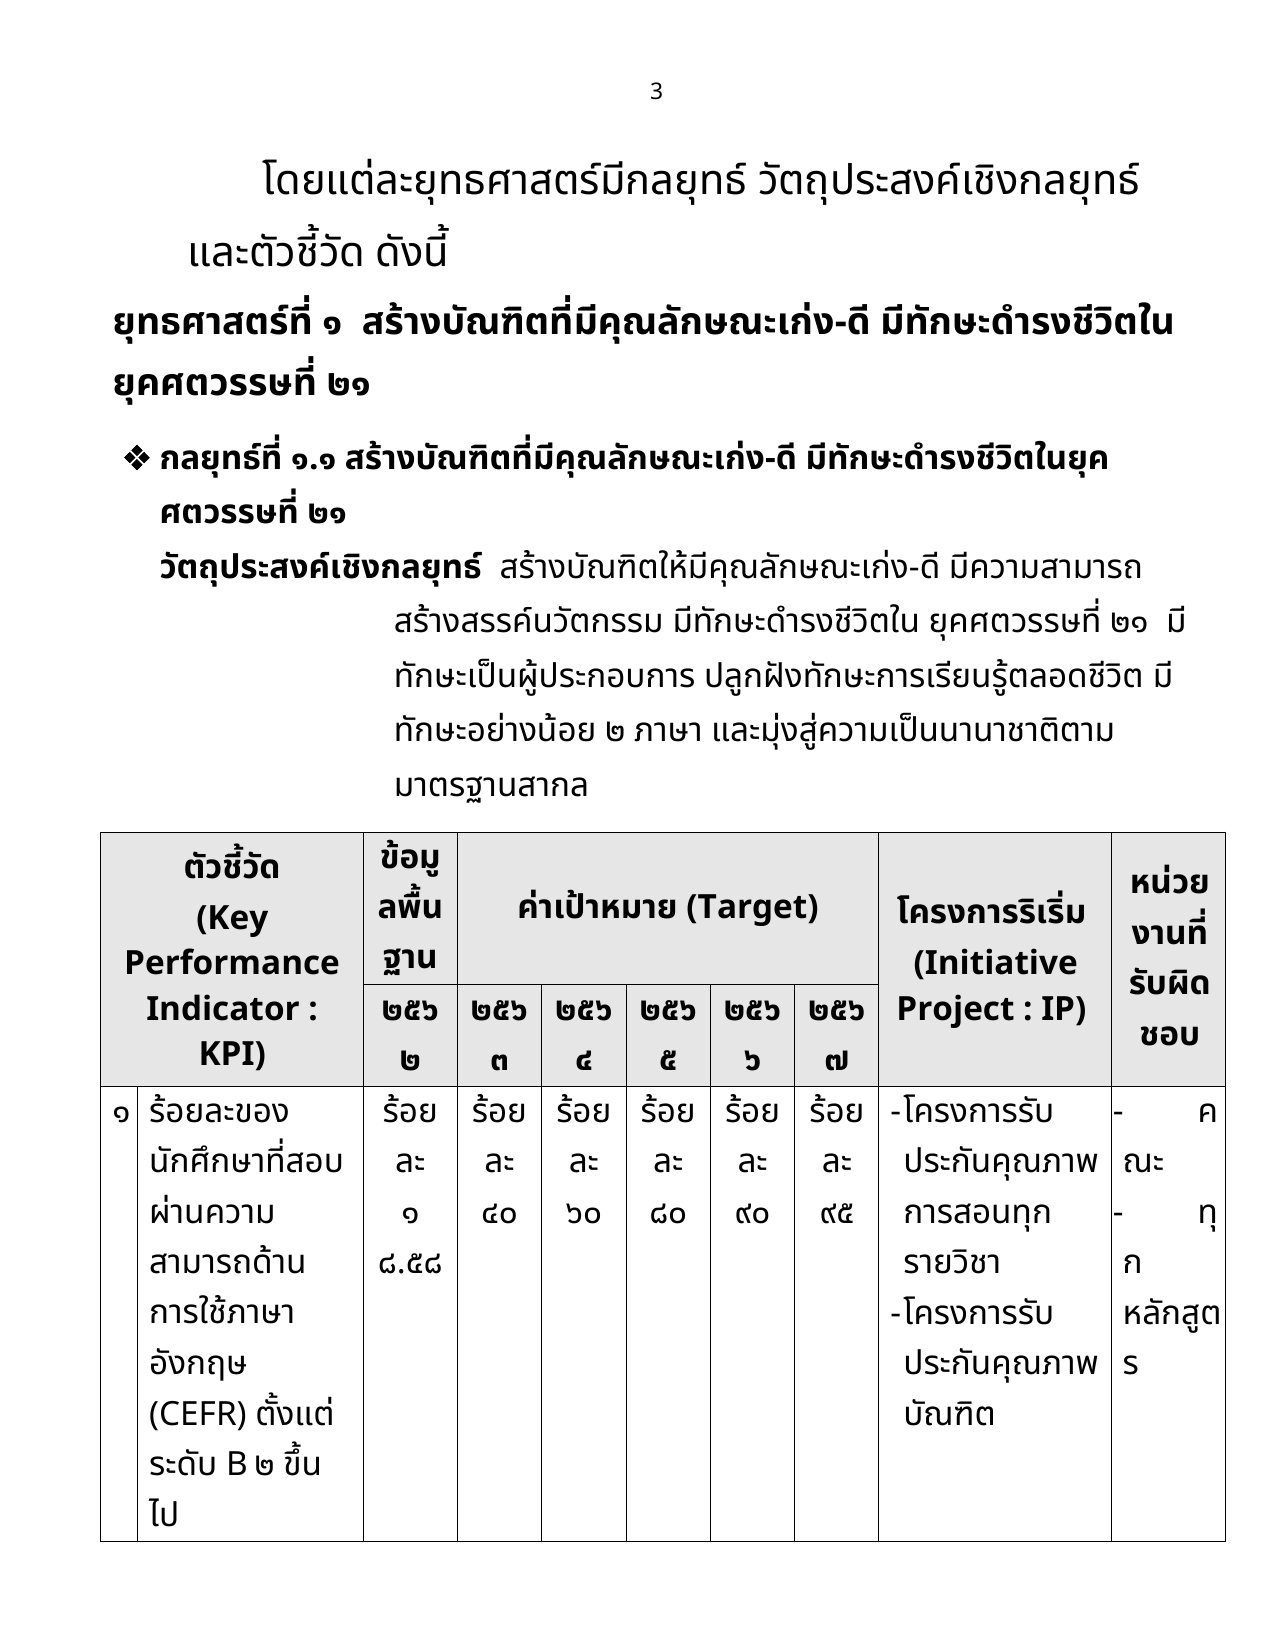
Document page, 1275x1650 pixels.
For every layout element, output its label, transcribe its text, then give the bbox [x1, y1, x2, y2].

table_header ค่าเป้าหมาย (Target) [458, 833, 878, 984]
text ยุทธศาสตร์ที่ ๑ สร้างบัณฑิตที่มีคุณลักษณะเก่ง-ดี มีทักษะดำรงชีวิตในยุคศตวรรษที่ ๒๑ [112, 294, 1200, 413]
table_cell ร้อยละ ๑๘.๕๘ [364, 1087, 457, 1541]
table_header ข้อมูลพื้นฐาน [364, 833, 457, 984]
table_cell ๒๕๖๖ [711, 985, 794, 1086]
text โดยแต่ละยุทธศาสตร์มีกลยุทธ์ วัตถุประสงค์เชิงกลยุทธ์ และตัวชี้วัด ดังนี้ [187, 150, 1200, 285]
table_cell ๒๕๖๓ [458, 985, 541, 1086]
table_cell ๑ [101, 1087, 137, 1541]
table_header ตัวชี้วัด (Key Performance Indicator : KPI) [101, 833, 363, 1086]
table_header หน่วยงานที่รับผิดชอบ [1112, 833, 1225, 1086]
list วัตถุประสงค์เชิงกลยุทธ์ สร้างบัณฑิตให้มีคุณลักษณะเก่ง-ดี มีความสามารถสร้างสรรค์นวัตกรรม มีทักษะดำรงชีวิตใน ยุคศตวรรษที่ ๒๑ มีทักษะเป็นผู้ประกอบการ ปลูกฝังทักษะการเรียนรู้ตลอดชีวิต มีทักษะอย่างน้อย ๒ ภาษา และมุ่งสู่ความเป็นนานาชาติตามมาตรฐานสากล [159, 543, 1200, 811]
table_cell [879, 1087, 1111, 1541]
table_cell ร้อยละ ๖๐ [542, 1087, 626, 1541]
table_cell ร้อยละ ๙๐ [711, 1087, 794, 1541]
table_cell คณะ ทุกหลักสูตร [1112, 1087, 1225, 1541]
table_cell ๒๕๖๔ [542, 985, 626, 1086]
table_cell ๒๕๖๗ [795, 985, 878, 1086]
table_cell ร้อยละของนักศึกษาที่สอบผ่านความสามารถด้านการใช้ภาษาอังกฤษ (CEFR) ตั้งแต่ระดับ B๒ ขึ้นไป [138, 1087, 363, 1541]
table_header โครงการริเริ่ม (Initiative Project : IP) [879, 833, 1111, 1086]
list กลยุทธ์ที่ ๑.๑ สร้างบัณฑิตที่มีคุณลักษณะเก่ง-ดี มีทักษะดำรงชีวิตในยุคศตวรรษที่ ๒๑ [122, 434, 1200, 539]
table_cell ๒๕๖๒ [364, 985, 457, 1086]
table_cell ร้อยละ ๙๕ [795, 1087, 878, 1541]
table_cell ร้อยละ ๘๐ [627, 1087, 710, 1541]
table_cell ๒๕๖๕ [627, 985, 710, 1086]
table_cell ร้อยละ ๔๐ [458, 1087, 541, 1541]
